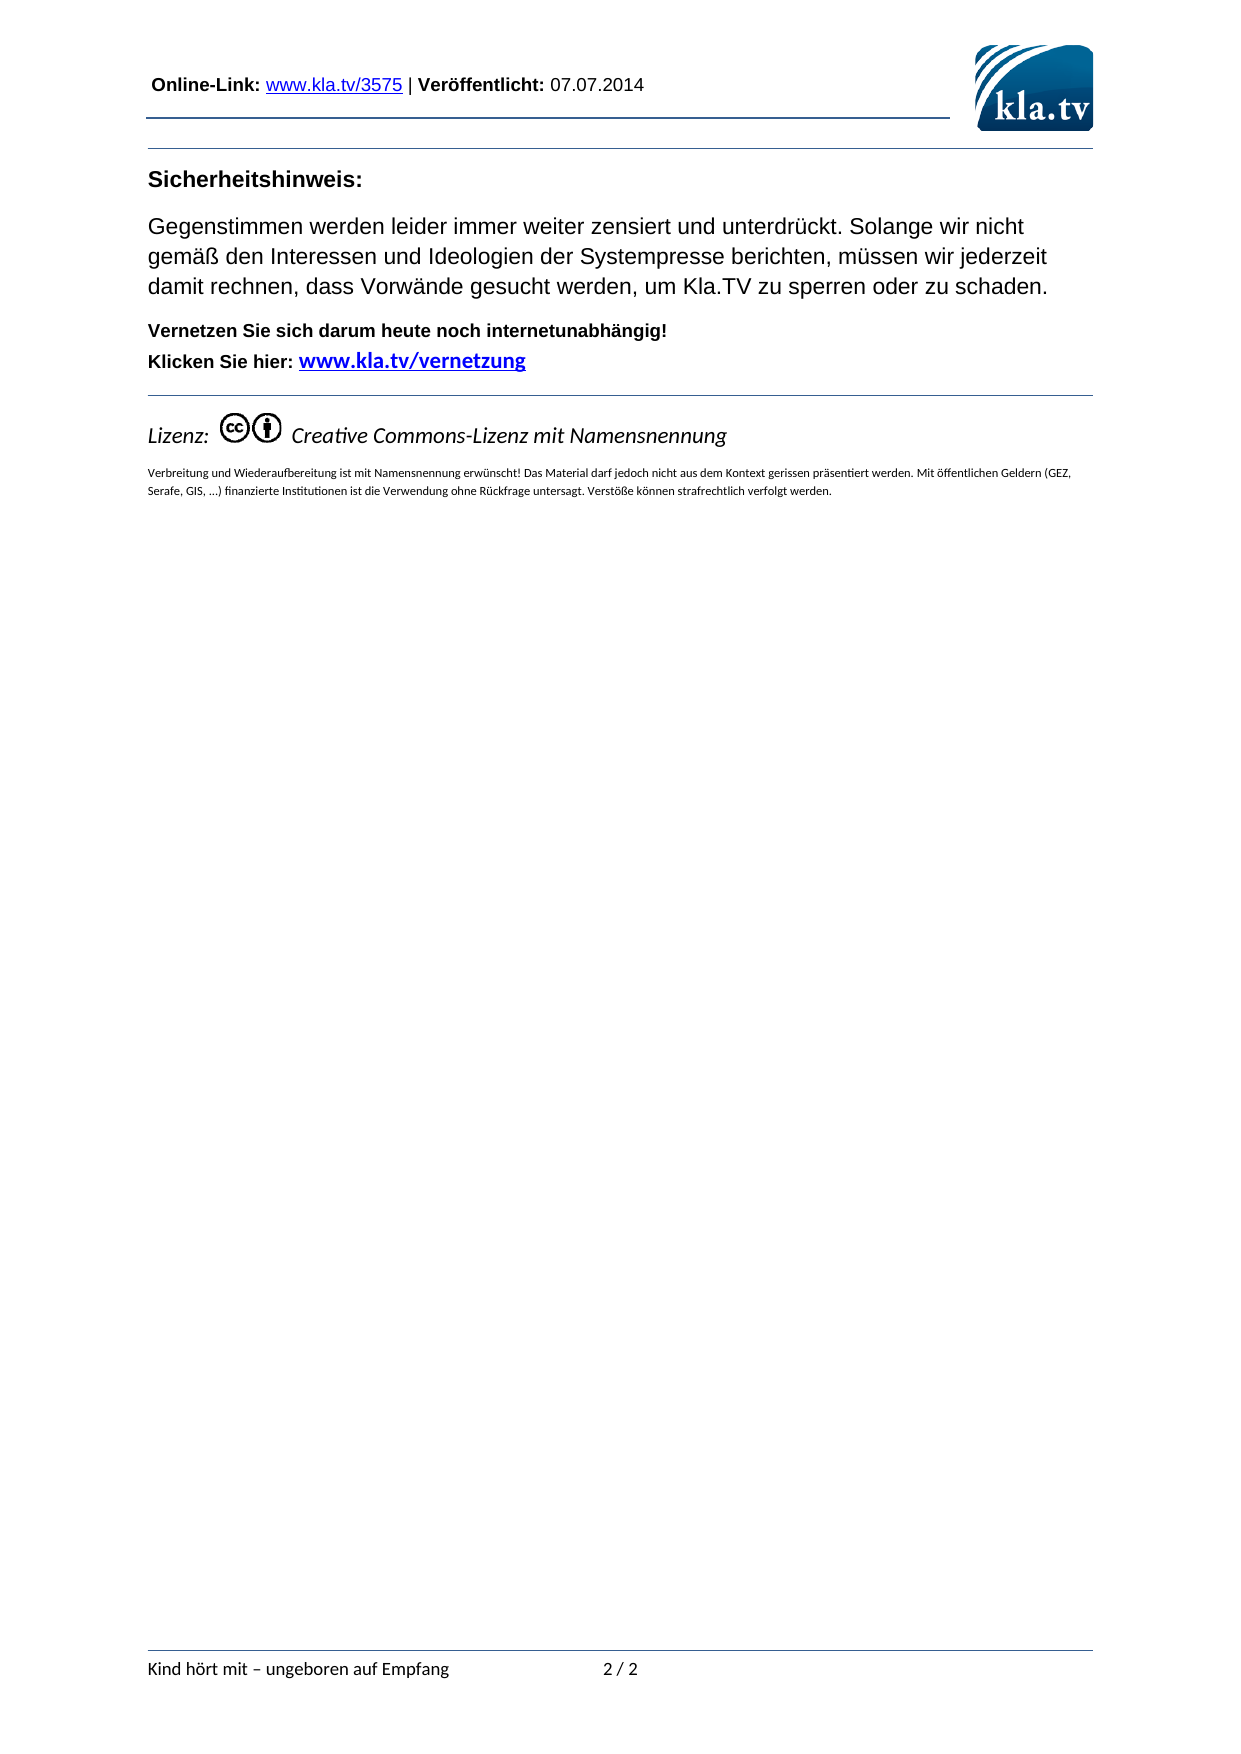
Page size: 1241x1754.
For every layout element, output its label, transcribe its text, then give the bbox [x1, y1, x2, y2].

text Vernetzen Sie sich darum heute noch internetunabhängig! Klicken Sie hier: www.kla.tv/vernetzung [148, 320, 1093, 374]
text Lizenz: Creative Commons-Lizenz mit Namensnennung [148, 396, 1093, 449]
text Verbreitung und Wiederaufbereitung ist mit Namensnennung erwünscht! Das Material darf jedoch nicht aus dem Kontext gerissen präsentiert werden. Mit öffentlichen Geldern (GEZ, Serafe, GIS, ...) finanzierte Institutionen ist die Verwendung ohne Rückfrage untersagt. Verstöße können strafrechtlich verfolgt werden. [148, 465, 1093, 498]
text Sicherheitshinweis: [148, 149, 1093, 192]
text Gegenstimmen werden leider immer weiter zensiert und unterdrückt. Solange wir nicht gemäß den Interessen und Ideologien der Systempresse berichten, müssen wir jederzeit damit rechnen, dass Vorwände gesucht werden, um Kla.TV zu sperren oder zu schaden. [148, 213, 1093, 299]
